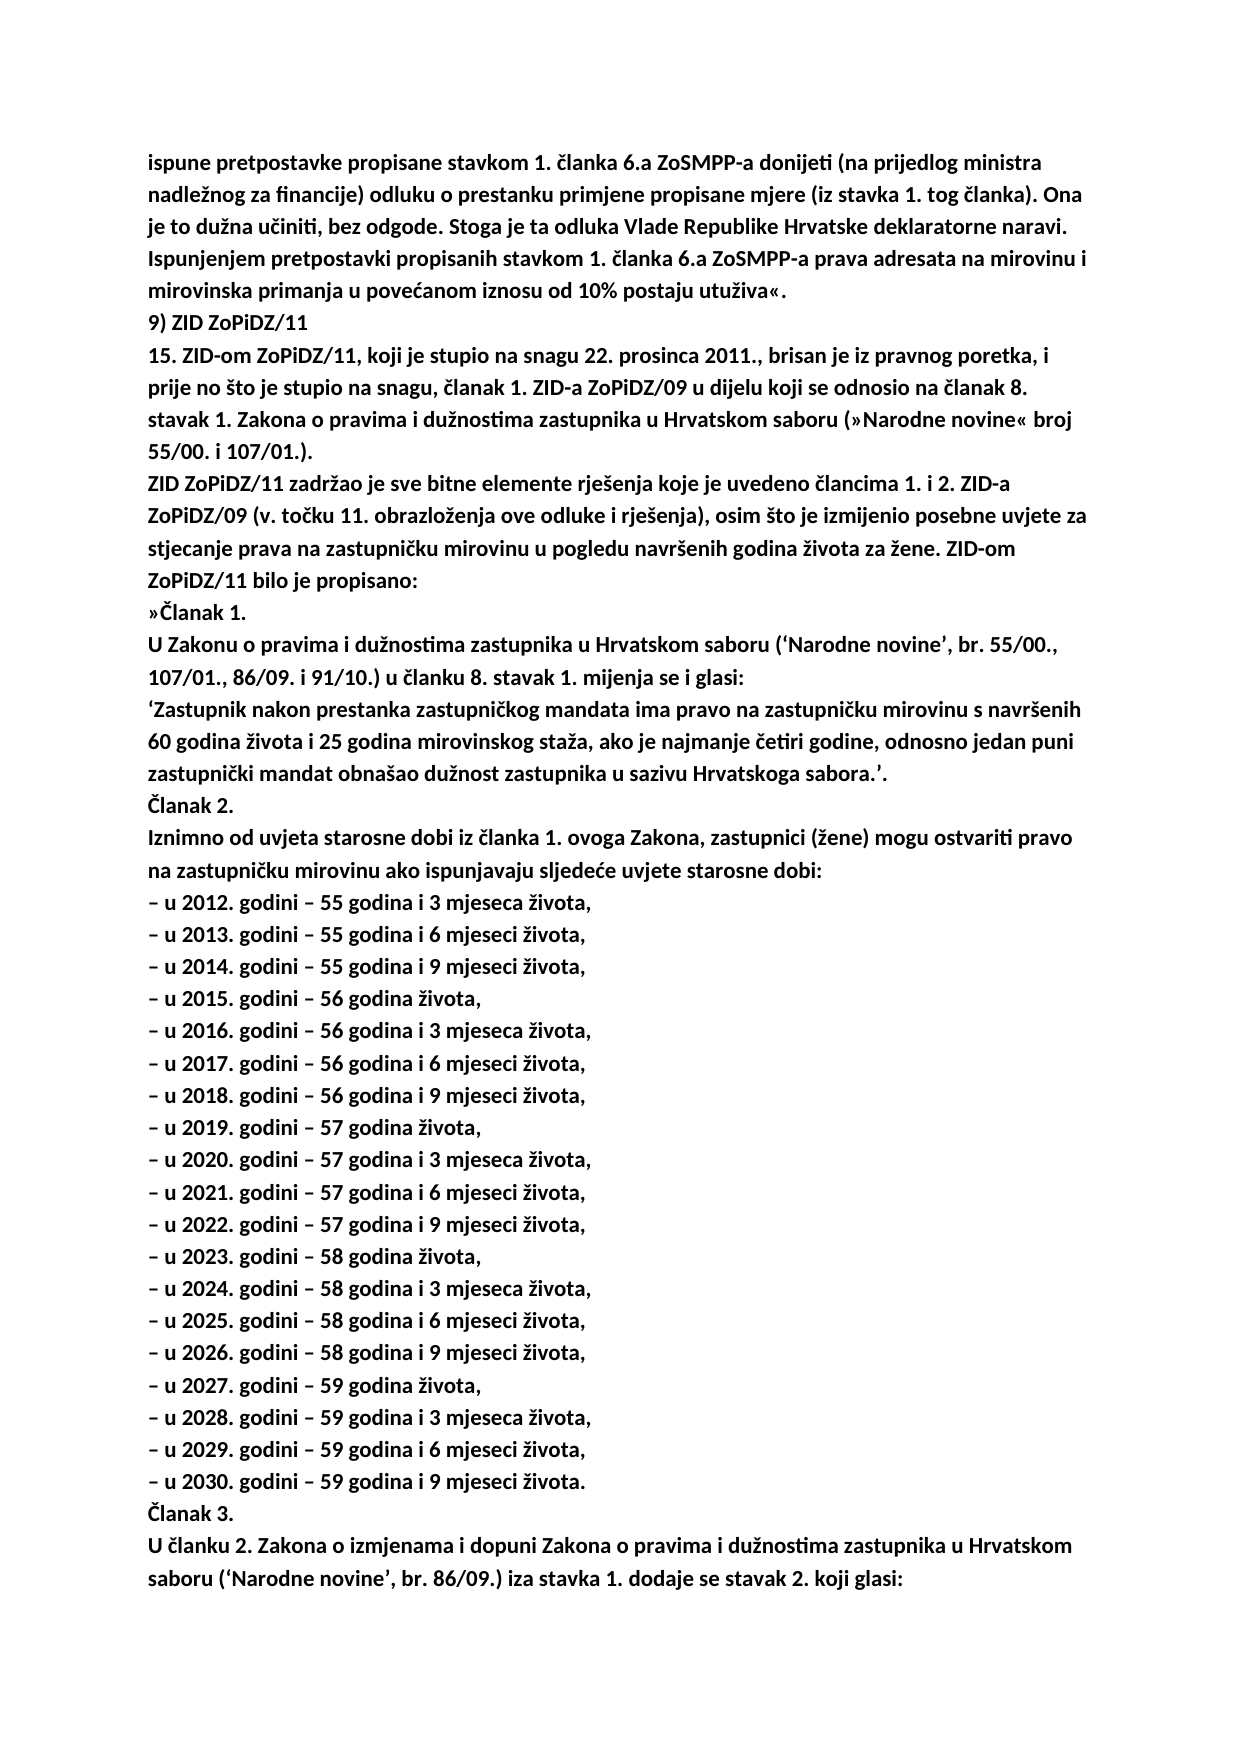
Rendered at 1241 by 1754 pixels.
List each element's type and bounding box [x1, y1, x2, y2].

text [148, 148, 1093, 1592]
